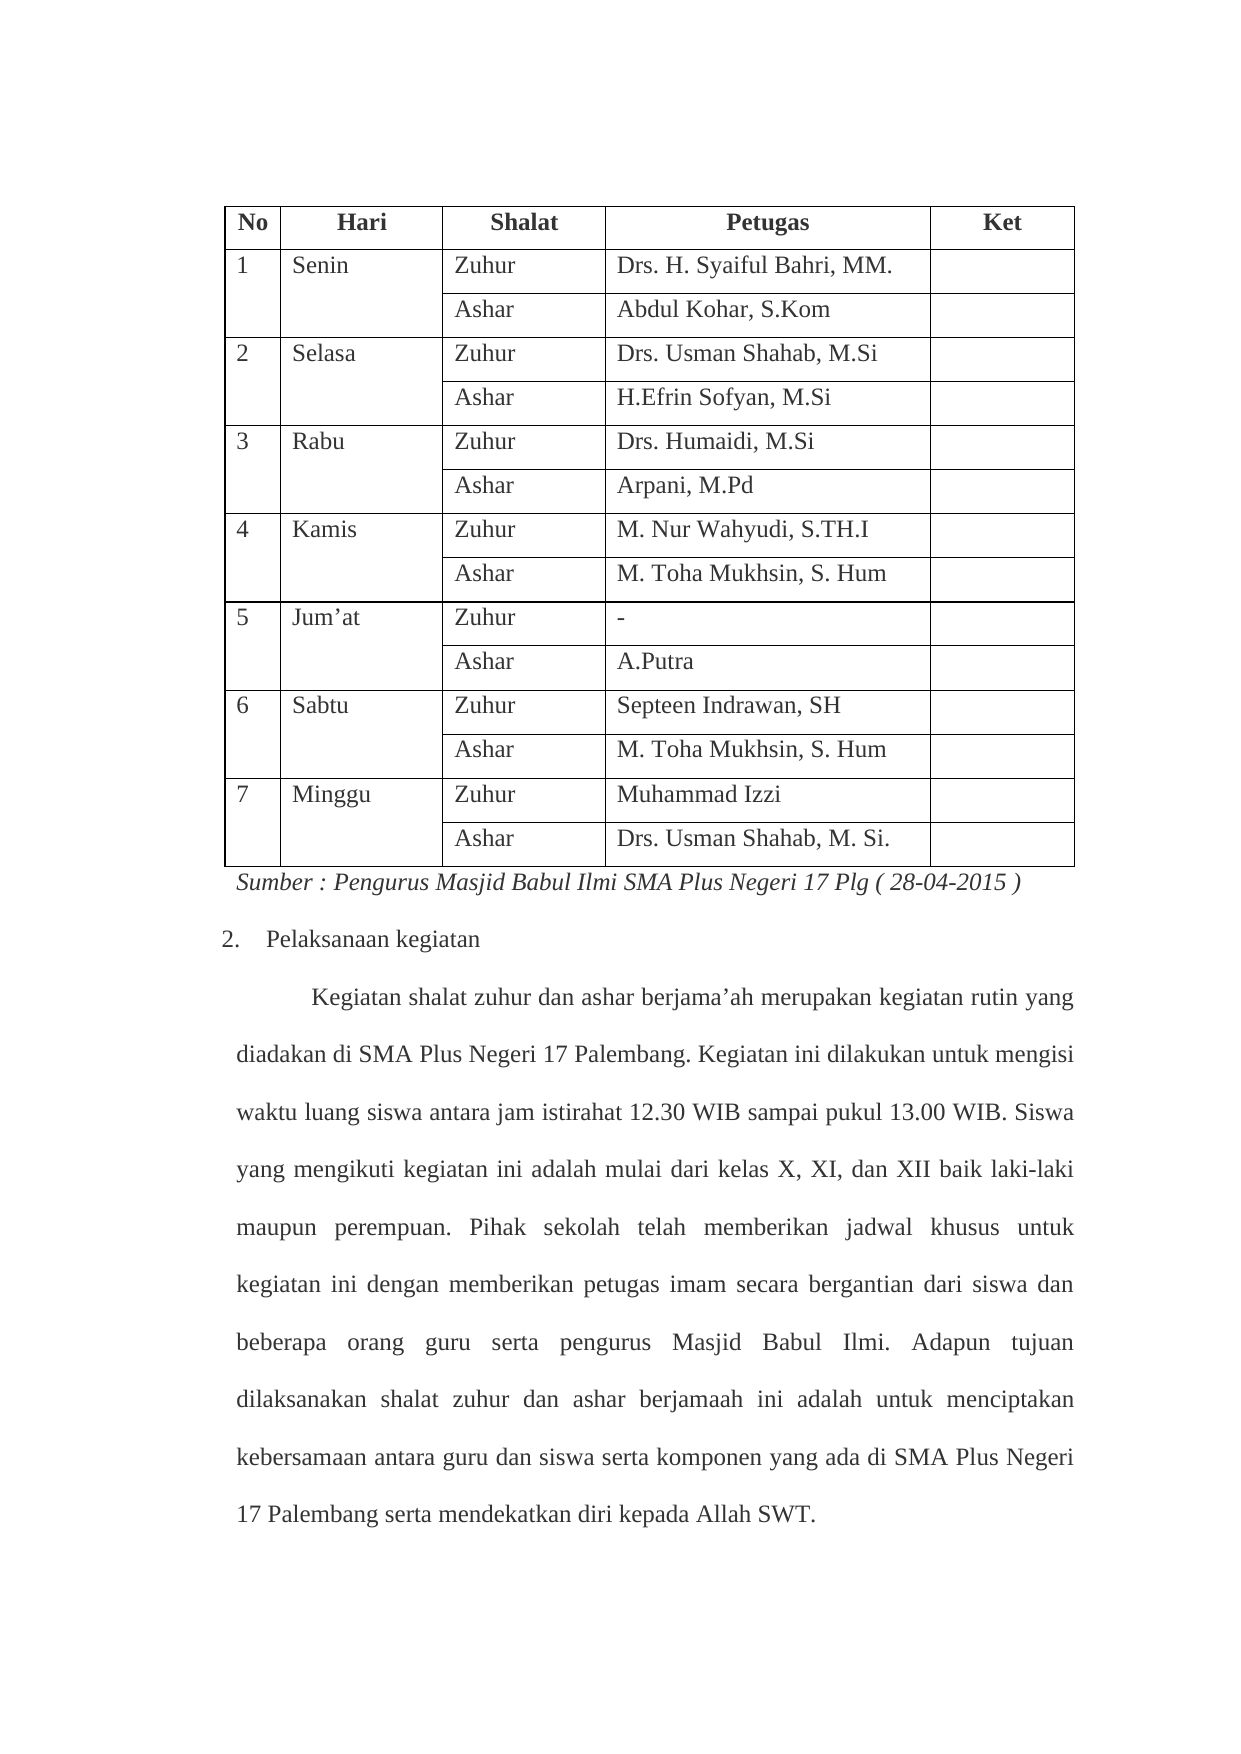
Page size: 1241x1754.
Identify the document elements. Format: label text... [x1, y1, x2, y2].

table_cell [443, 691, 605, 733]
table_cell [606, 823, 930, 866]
table_header Petugas [606, 207, 930, 249]
table_cell Ashar [443, 294, 605, 337]
table_cell Zuhur [443, 250, 605, 293]
table_cell [931, 250, 1074, 293]
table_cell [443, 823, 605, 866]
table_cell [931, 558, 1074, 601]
table_cell Zuhur [443, 338, 605, 381]
list Pelaksanaan kegiatan [221, 924, 1075, 953]
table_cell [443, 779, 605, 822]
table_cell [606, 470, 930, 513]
text Sumber : Pengurus Masjid Babul Ilmi SMA Plus Negeri 17 Plg ( 28-04-2015 ) [236, 867, 1075, 896]
table_cell Abdul Kohar, S.Kom [606, 294, 930, 337]
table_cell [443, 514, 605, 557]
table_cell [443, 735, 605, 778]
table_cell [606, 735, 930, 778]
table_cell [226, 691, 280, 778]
table_header Hari [281, 207, 442, 249]
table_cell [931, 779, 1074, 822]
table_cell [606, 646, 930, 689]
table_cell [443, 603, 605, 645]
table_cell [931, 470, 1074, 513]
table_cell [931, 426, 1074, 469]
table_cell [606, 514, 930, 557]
table_cell Drs. H. Syaiful Bahri, MM. [606, 250, 930, 293]
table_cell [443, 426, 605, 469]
table_cell Drs. Usman Shahab, M.Si [606, 338, 930, 381]
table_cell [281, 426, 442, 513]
table_cell Senin [281, 250, 442, 337]
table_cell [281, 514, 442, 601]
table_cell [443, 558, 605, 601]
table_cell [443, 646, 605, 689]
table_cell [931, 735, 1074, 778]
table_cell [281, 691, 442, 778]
table_cell 2 [226, 338, 280, 425]
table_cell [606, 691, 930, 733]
table_header Shalat [443, 207, 605, 249]
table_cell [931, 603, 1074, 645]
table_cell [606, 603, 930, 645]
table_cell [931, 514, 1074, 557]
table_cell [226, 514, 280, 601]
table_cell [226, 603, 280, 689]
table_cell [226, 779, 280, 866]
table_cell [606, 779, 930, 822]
table_header Ket [931, 207, 1074, 249]
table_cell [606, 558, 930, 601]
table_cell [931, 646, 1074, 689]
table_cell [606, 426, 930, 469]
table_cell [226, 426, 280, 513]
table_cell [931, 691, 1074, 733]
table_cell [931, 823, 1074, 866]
table_cell Selasa [281, 338, 442, 425]
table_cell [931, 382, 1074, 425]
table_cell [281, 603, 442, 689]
table_header No [226, 207, 280, 249]
table_cell [931, 338, 1074, 381]
table_cell [931, 294, 1074, 337]
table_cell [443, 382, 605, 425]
table_cell 1 [226, 250, 280, 337]
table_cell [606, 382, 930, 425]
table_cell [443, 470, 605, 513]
text Kegiatan shalat zuhur dan ashar berjama’ah merupakan kegiatan rutin yang diadakan di SMA Plus Negeri 17 Palembang. Kegiatan ini dilakukan untuk mengisi waktu luang siswa antara jam istirahat 12.30 WIB sampai pukul 13.00 WIB. Siswa yang mengikuti kegiatan ini adalah mulai dari kelas X, XI, dan XII baik laki-laki maupun perempuan. Pihak sekolah telah memberikan jadwal khusus untuk kegiatan ini dengan memberikan petugas imam secara bergantian dari siswa dan beberapa orang guru serta pengurus Masjid Babul Ilmi. Adapun tujuan dilaksanakan shalat zuhur dan ashar berjamaah ini adalah untuk menciptakan kebersamaan antara guru dan siswa serta komponen yang ada di SMA Plus Negeri 17 Palembang serta mendekatkan diri kepada Allah SWT. [236, 982, 1075, 1528]
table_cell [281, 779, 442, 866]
